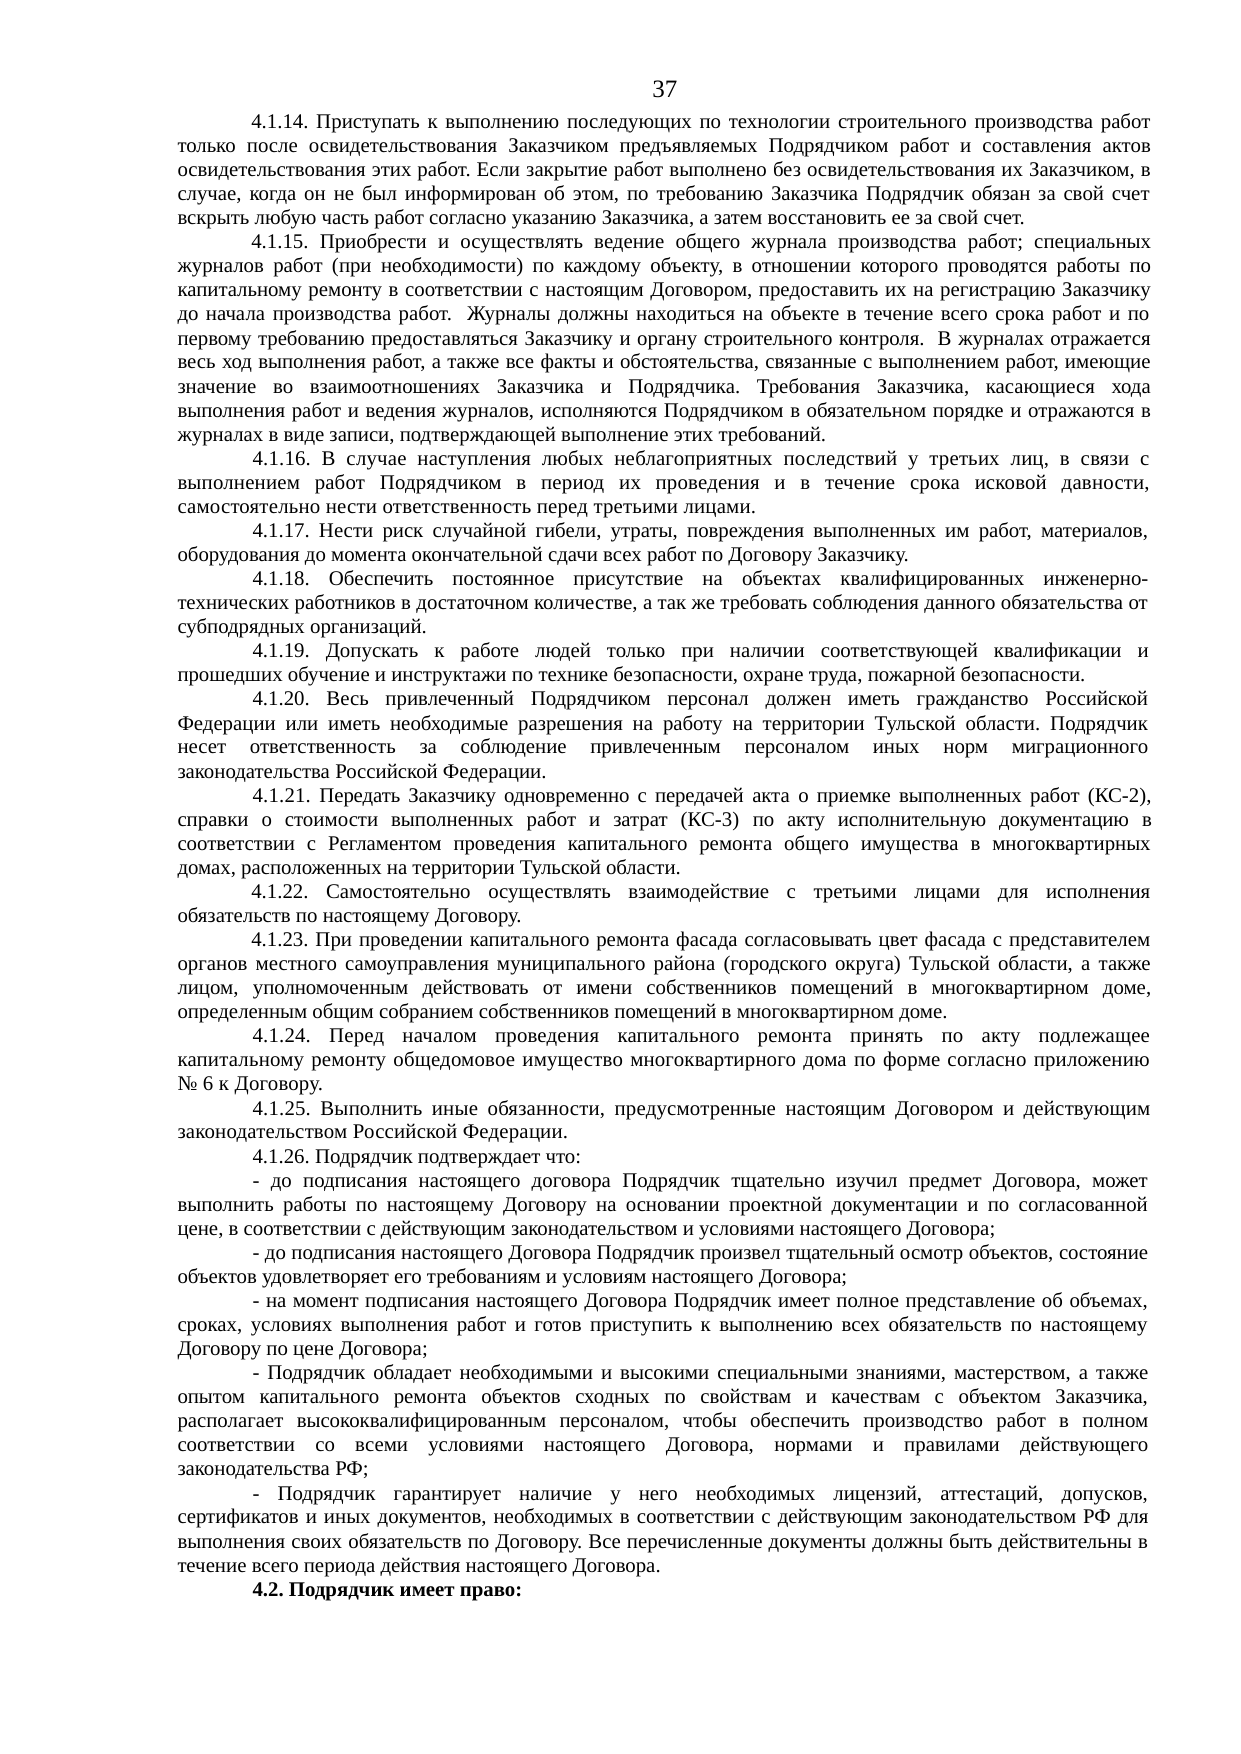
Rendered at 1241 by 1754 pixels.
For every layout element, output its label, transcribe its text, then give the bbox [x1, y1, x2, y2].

text 4.1.23. При проведении капитального ремонта фасада согласовывать цвет фасада с представителем органов местного самоуправления муниципального района (городского округа) Тульской области, а также лицом, уполномоченным действовать от имени собственников помещений в многоквартирном доме, определенным общим собранием собственников помещений в многоквартирном доме. [177, 927, 1152, 1023]
text 4.1.20. Весь привлеченный Подрядчиком персонал должен иметь гражданство Российской Федерации или иметь необходимые разрешения на работу на территории Тульской области. Подрядчик несет ответственность за соблюдение привлеченным персоналом иных норм миграционного законодательства Российской Федерации. [177, 686, 1149, 783]
text 4.1.15. Приобрести и осуществлять ведение общего журнала производства работ; специальных журналов работ (при необходимости) по каждому объекту, в отношении которого проводятся работы по капитальному ремонту в соответствии с настоящим Договором, предоставить их на регистрацию Заказчику до начала производства работ. Журналы должны находиться на объекте в течение всего срока работ и по первому требованию предоставляться Заказчику и органу строительного контроля. В журналах отражается весь ход выполнения работ, а также все факты и обстоятельства, связанные с выполнением работ, имеющие значение во взаимоотношениях Заказчика и Подрядчика. Требования Заказчика, касающиеся хода выполнения работ и ведения журналов, исполняются Подрядчиком в обязательном порядке и отражаются в журналах в виде записи, подтверждающей выполнение этих требований. [177, 229, 1152, 446]
text - до подписания настоящего Договора Подрядчик произвел тщательный осмотр объектов, состояние объектов удовлетворяет его требованиям и условиям настоящего Договора; [177, 1240, 1149, 1288]
text 4.1.26. Подрядчик подтверждает что: [177, 1143, 1149, 1168]
text 4.1.14. Приступать к выполнению последующих по технологии строительного производства работ только после освидетельствования Заказчиком предъявляемых Подрядчиком работ и составления актов освидетельствования этих работ. Если закрытие работ выполнено без освидетельствования их Заказчиком, в случае, когда он не был информирован об этом, по требованию Заказчика Подрядчик обязан за свой счет вскрыть любую часть работ согласно указанию Заказчика, а затем восстановить ее за свой счет. [177, 109, 1152, 229]
text - Подрядчик гарантирует наличие у него необходимых лицензий, аттестаций, допусков, сертификатов и иных документов, необходимых в соответствии с действующим законодательством РФ для выполнения своих обязательств по Договору. Все перечисленные документы должны быть действительны в течение всего периода действия настоящего Договора. [177, 1480, 1149, 1577]
text 4.1.22. Самостоятельно осуществлять взаимодействие с третьими лицами для исполнения обязательств по настоящему Договору. [177, 879, 1152, 927]
text 4.1.17. Нести риск случайной гибели, утраты, повреждения выполненных им работ, материалов, оборудования до момента окончательной сдачи всех работ по Договору Заказчику. [177, 518, 1149, 566]
text 4.1.21. Передать Заказчику одновременно с передачей акта о приемке выполненных работ (КС-2), справки о стоимости выполненных работ и затрат (КС-3) по акту исполнительную документацию в соответствии с Регламентом проведения капитального ремонта общего имущества в многоквартирных домах, расположенных на территории Тульской области. [177, 783, 1152, 879]
text 4.1.25. Выполнить иные обязанности, предусмотренные настоящим Договором и действующим законодательством Российской Федерации. [177, 1095, 1152, 1143]
text - до подписания настоящего договора Подрядчик тщательно изучил предмет Договора, может выполнить работы по настоящему Договору на основании проектной документации и по согласованной цене, в соответствии с действующим законодательством и условиями настоящего Договора; [177, 1168, 1149, 1240]
text 4.1.24. Перед началом проведения капитального ремонта принять по акту подлежащее капитальному ремонту общедомовое имущество многоквартирного дома по форме согласно приложению № 6 к Договору. [177, 1023, 1152, 1095]
text - на момент подписания настоящего Договора Подрядчик имеет полное представление об объемах, сроках, условиях выполнения работ и готов приступить к выполнению всех обязательств по настоящему Договору по цене Договора; [177, 1288, 1149, 1360]
text 4.1.19. Допускать к работе людей только при наличии соответствующей квалификации и прошедших обучение и инструктажи по технике безопасности, охране труда, пожарной безопасности. [177, 638, 1149, 686]
text - Подрядчик обладает необходимыми и высокими специальными знаниями, мастерством, а также опытом капитального ремонта объектов сходных по свойствам и качествам с объектом Заказчика, располагает высококвалифицированным персоналом, чтобы обеспечить производство работ в полном соответствии со всеми условиями настоящего Договора, нормами и правилами действующего законодательства РФ; [177, 1360, 1149, 1480]
text 4.1.16. В случае наступления любых неблагоприятных последствий у третьих лиц, в связи с выполнением работ Подрядчиком в период их проведения и в течение срока исковой давности, самостоятельно нести ответственность перед третьими лицами. [177, 446, 1152, 518]
text 4.1.18. Обеспечить постоянное присутствие на объектах квалифицированных инженерно-технических работников в достаточном количестве, а так же требовать соблюдения данного обязательства от субподрядных организаций. [177, 566, 1149, 638]
text 4.2. Подрядчик имеет право: [177, 1577, 1152, 1601]
